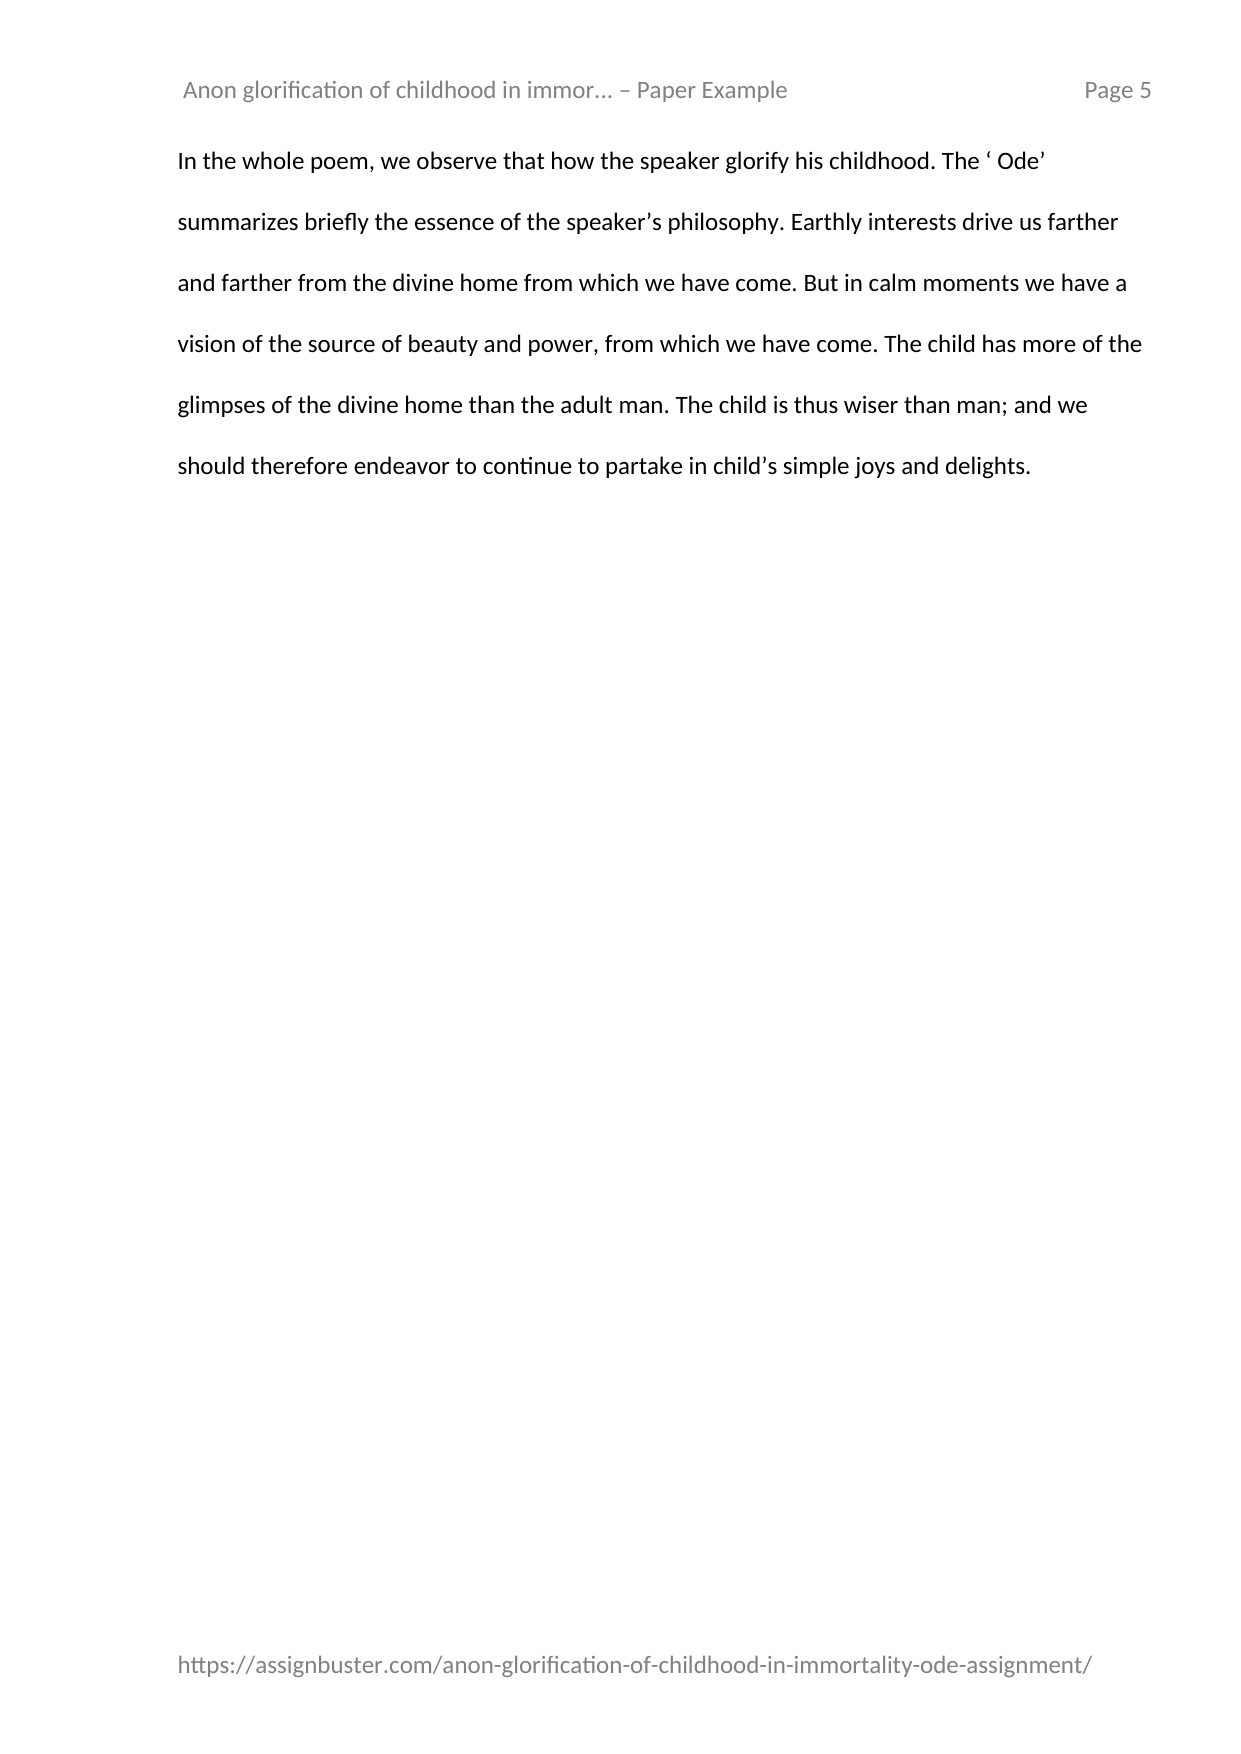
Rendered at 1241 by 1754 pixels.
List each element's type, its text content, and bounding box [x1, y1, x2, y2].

text In the whole poem, we observe that how the speaker glorify his childhood. The ‘ Ode’ summarizes briefly the essence of the speaker’s philosophy. Earthly interests drive us farther and farther from the divine home from which we have come. But in calm moments we have a vision of the source of beauty and power, from which we have come. The child has more of the glimpses of the divine home than the adult man. The child is thus wiser than man; and we should therefore endeavor to continue to partake in child’s simple joys and delights. [177, 145, 1152, 481]
